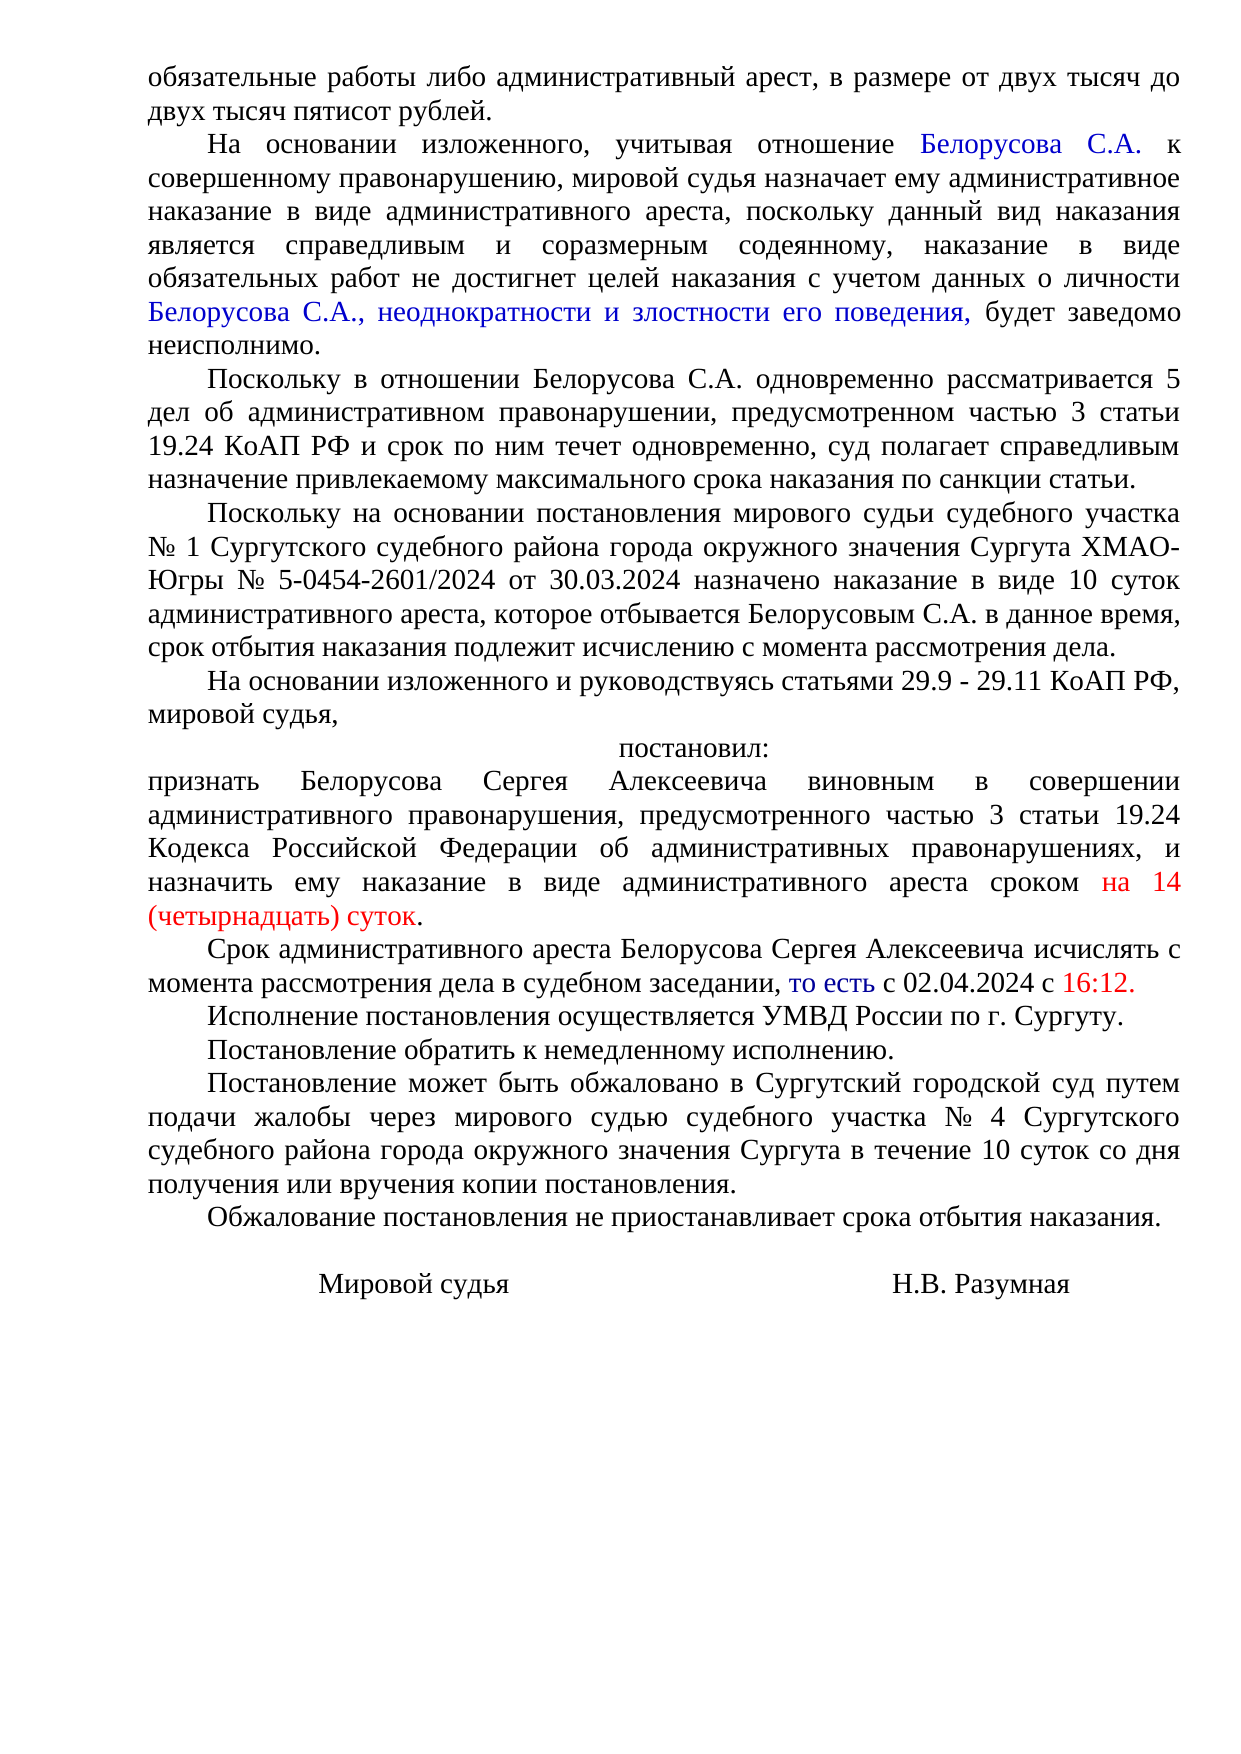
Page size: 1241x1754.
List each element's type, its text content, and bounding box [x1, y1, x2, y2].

text Срок административного ареста Белорусова Сергея Алексеевича исчислять с момента рассмотрения дела в судебном заседании, то есть с 02.04.2024 с 16:12. [148, 931, 1181, 998]
text Постановление может быть обжаловано в Сургутский городской суд путем подачи жалобы через мирового судью судебного участка № 4 Сургутского судебного района города окружного значения Сургута в течение 10 суток со дня получения или вручения копии постановления. [148, 1065, 1181, 1199]
text На основании изложенного, учитывая отношение Белорусова С.А. к совершенному правонарушению, мировой судья назначает ему административное наказание в виде административного ареста, поскольку данный вид наказания является справедливым и соразмерным содеянному, наказание в виде обязательных работ не достигнет целей наказания с учетом данных о личности Белорусова С.А., неоднократности и злостности его поведения, будет заведомо неисполнимо. [148, 126, 1181, 361]
text постановил: [148, 730, 1181, 763]
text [148, 59, 1181, 126]
text Постановление обратить к немедленному исполнению. [148, 1032, 1181, 1065]
text Обжалование постановления не приостанавливает срока отбытия наказания. [148, 1199, 1181, 1233]
text Поскольку на основании постановления мирового судьи судебного участка № 1 Сургутского судебного района города окружного значения Сургута ХМАО-Югры № 5-0454-2601/2024 от 30.03.2024 назначено наказание в виде 10 суток административного ареста, которое отбывается Белорусовым С.А. в данное время, срок отбытия наказания подлежит исчислению с момента рассмотрения дела. [148, 495, 1181, 663]
text Исполнение постановления осуществляется УМВД России по г. Сургуту. [148, 998, 1181, 1032]
text Мировой судья Н.В. Разумная [148, 1267, 1181, 1300]
text признать Белорусова Сергея Алексеевича виновным в совершении административного правонарушения, предусмотренного частью 3 статьи 19.24 Кодекса Российской Федерации об административных правонарушениях, и назначить ему наказание в виде административного ареста сроком на 14 (четырнадцать) суток. [148, 763, 1181, 931]
text Поскольку в отношении Белорусова С.А. одновременно рассматривается 5 дел об административном правонарушении, предусмотренном частью 3 статьи 19.24 КоАП РФ и срок по ним течет одновременно, суд полагает справедливым назначение привлекаемому максимального срока наказания по санкции статьи. [148, 361, 1181, 495]
text На основании изложенного и руководствуясь статьями 29.9 - 29.11 КоАП РФ, мировой судья, [148, 663, 1181, 730]
